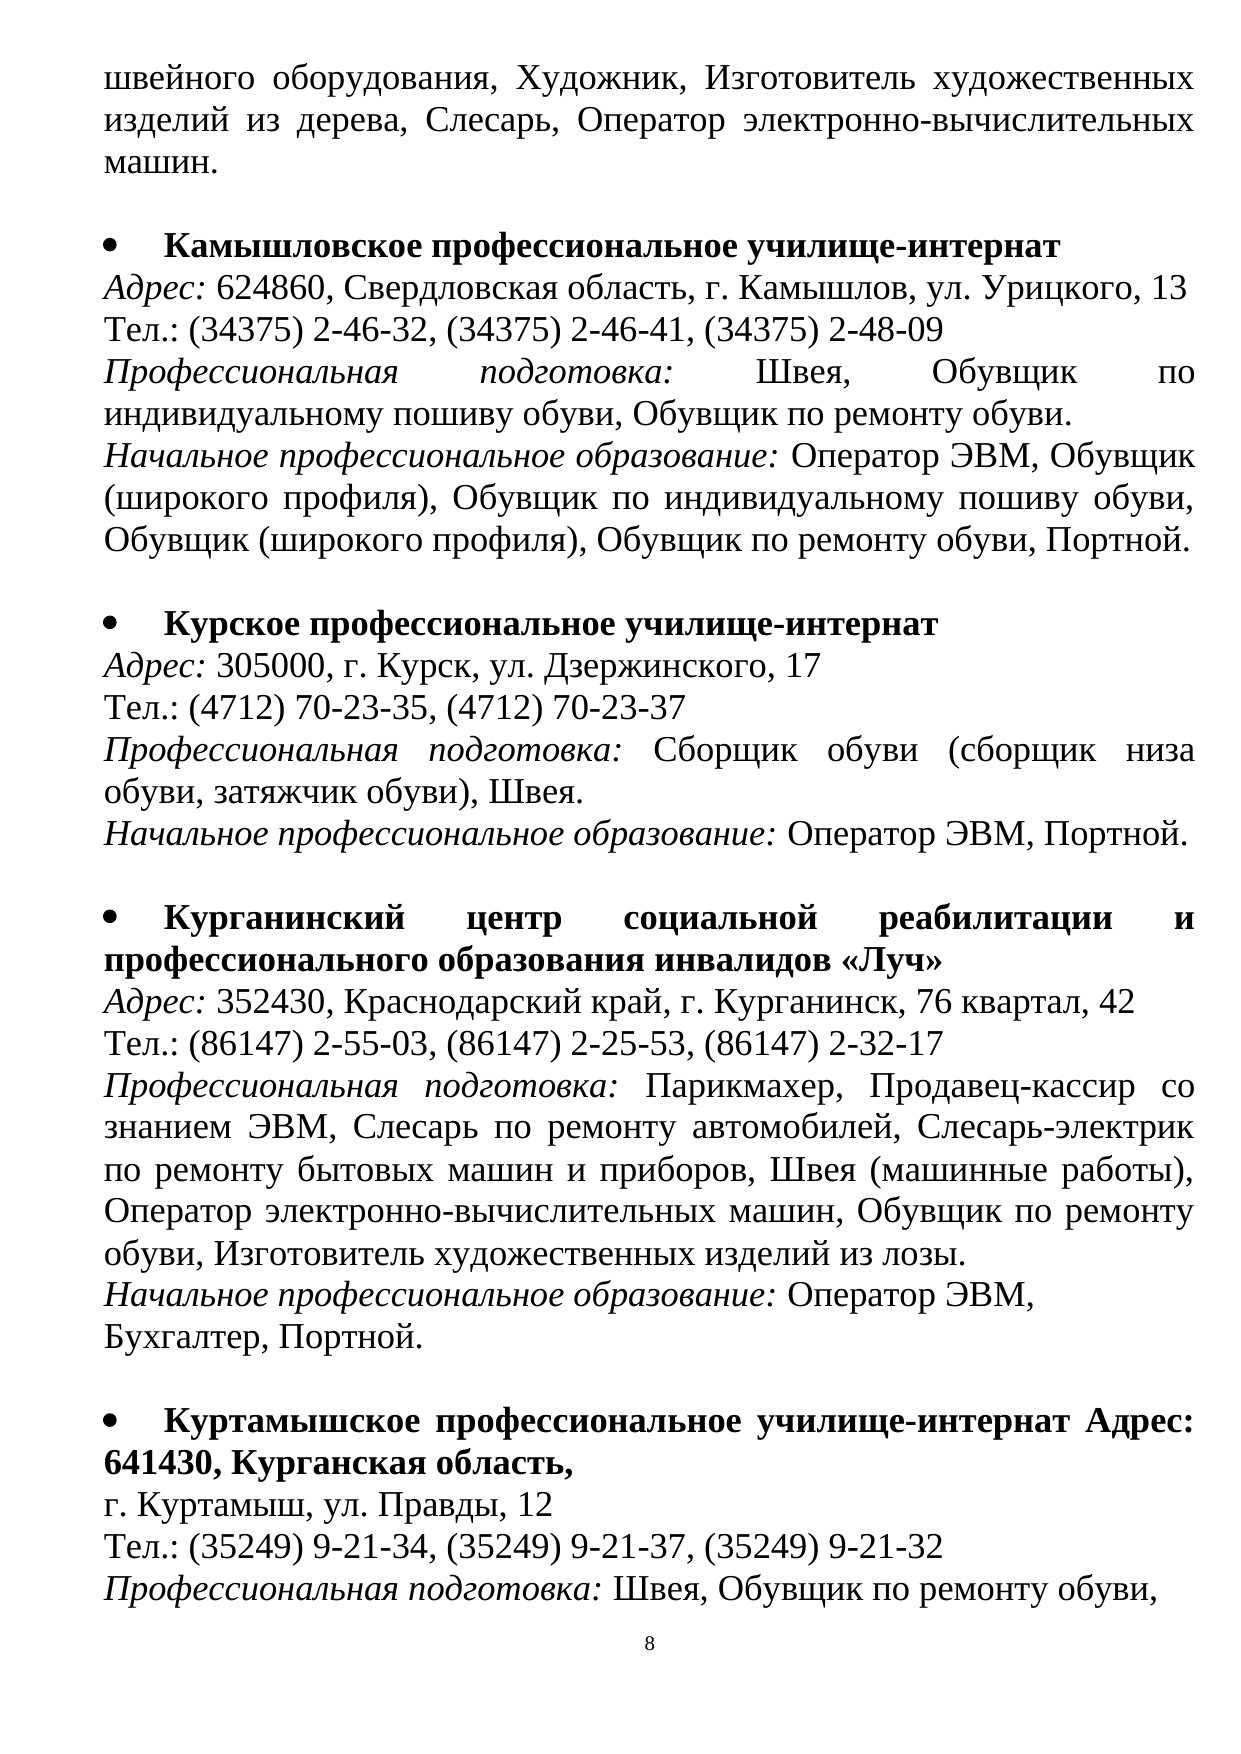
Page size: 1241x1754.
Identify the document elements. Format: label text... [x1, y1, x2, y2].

text Адрес: 305000, г. Курск, ул. Дзержинского, 17 [103, 643, 1196, 685]
text Начальное профессиональное образование: Оператор ЭВМ, Обувщик (широкого профиля), Обувщик по индивидуальному пошиву обуви, Обувщик (широкого профиля), Обувщик по ремонту обуви, Портной. [103, 433, 1196, 559]
text Тел.: (35249) 9-21-34, (35249) 9-21-37, (35249) 9-21-32 [103, 1525, 1196, 1567]
text Профессиональная подготовка: Парикмахер, Продавец-кассир со знанием ЭВМ, Слесарь по ремонту автомобилей, Слесарь-электрик по ремонту бытовых машин и приборов, Швея (машинные работы), Оператор электронно-вычислительных машин, Обувщик по ремонту обуви, Изготовитель художественных изделий из лозы. [103, 1063, 1196, 1273]
text Тел.: (86147) 2-55-03, (86147) 2-25-53, (86147) 2-32-17 [103, 1021, 1196, 1063]
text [103, 55, 1196, 181]
list Куртамышское профессиональное училище-интернат Адрес: 641430, Курганская область, [103, 1399, 1196, 1483]
list Камышловское профессиональное училище-интернат [103, 223, 1196, 265]
list г. Куртамыш, ул. Правды, 12 [103, 1483, 1196, 1525]
list Курганинский центр социальной реабилитации и профессионального образования инвалидов «Луч» [103, 895, 1196, 979]
text Адрес: 352430, Краснодарский край, г. Курганинск, 76 квартал, 42 [103, 979, 1196, 1021]
text Тел.: (4712) 70-23-35, (4712) 70-23-37 [103, 685, 1196, 727]
text Начальное профессиональное образование: Оператор ЭВМ, Портной. [103, 811, 1196, 853]
text Профессиональная подготовка: Сборщик обуви (сборщик низа обуви, затяжчик обуви), Швея. [103, 727, 1196, 811]
text Адрес: 624860, Свердловская область, г. Камышлов, ул. Урицкого, 13 [103, 265, 1196, 307]
text Профессиональная подготовка: Швея, Обувщик по индивидуальному пошиву обуви, Обувщик по ремонту обуви. [103, 349, 1196, 433]
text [103, 1567, 1196, 1609]
list Курское профессиональное училище-интернат [103, 601, 1196, 643]
text Начальное профессиональное образование: Оператор ЭВМ, Бухгалтер, Портной. [103, 1273, 1196, 1357]
text Тел.: (34375) 2-46-32, (34375) 2-46-41, (34375) 2-48-09 [103, 307, 1196, 349]
